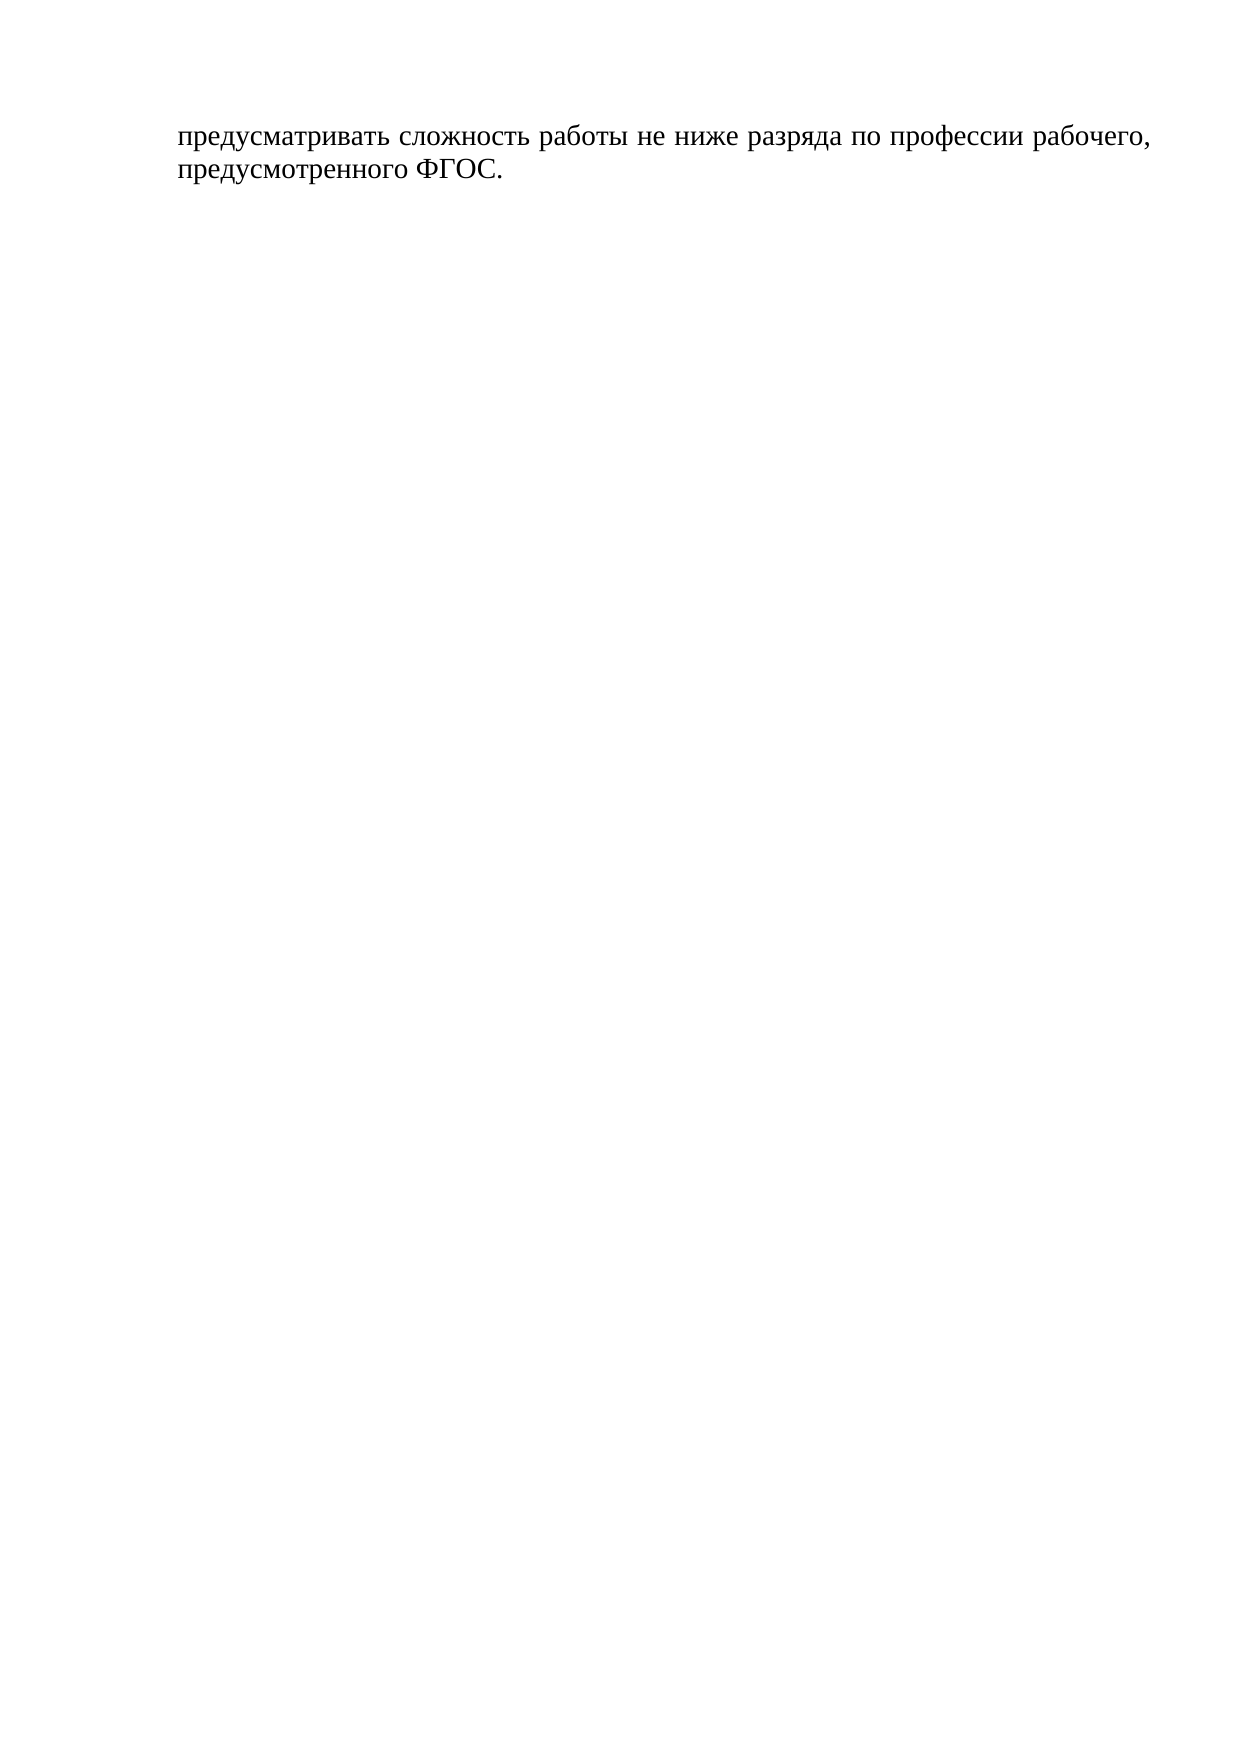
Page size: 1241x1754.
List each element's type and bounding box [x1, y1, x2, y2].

text [177, 118, 1152, 185]
